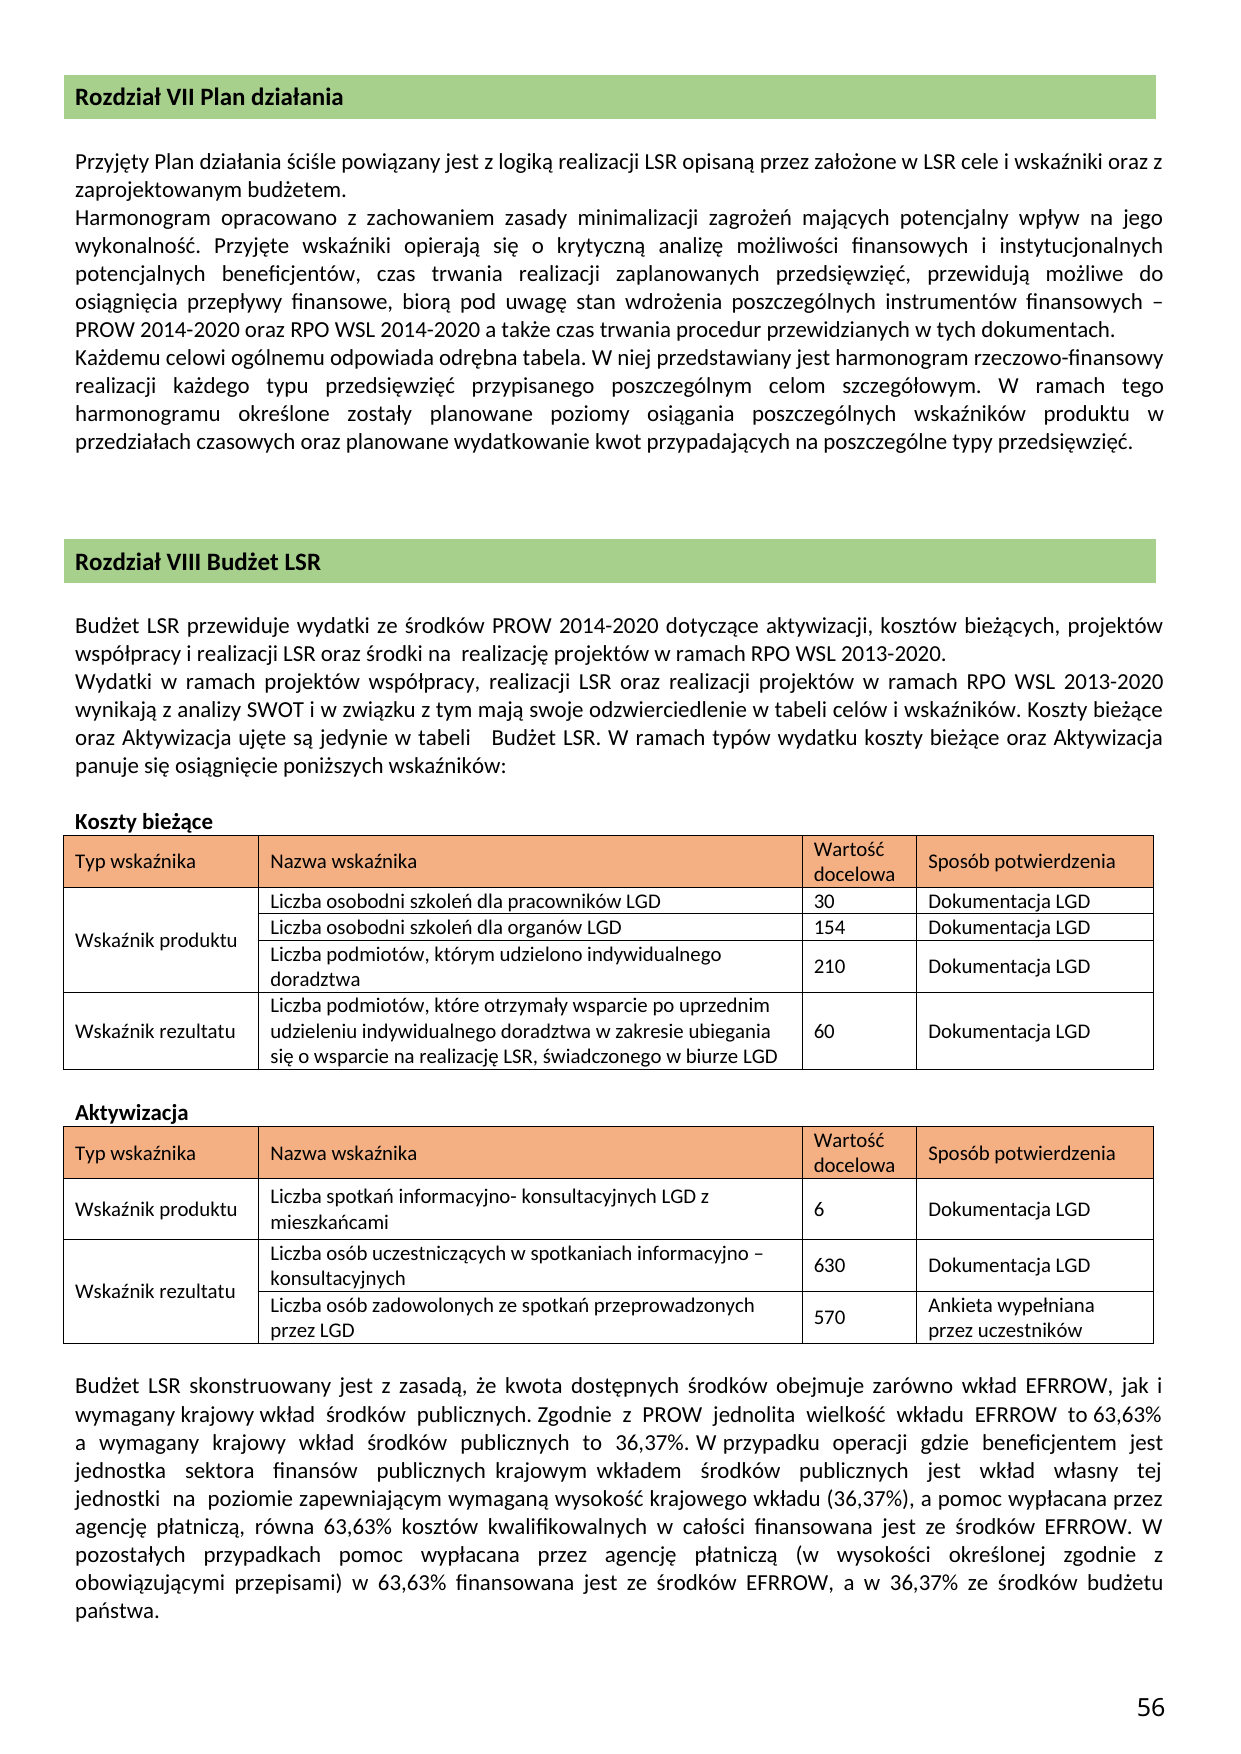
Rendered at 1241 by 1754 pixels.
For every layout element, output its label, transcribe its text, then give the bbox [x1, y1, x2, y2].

text Budżet LSR przewiduje wydatki ze środków PROW 2014-2020 dotyczące aktywizacji, kosztów bieżących, projektów współpracy i realizacji LSR oraz środki na realizację projektów w ramach RPO WSL 2013-2020. [75, 611, 1165, 667]
table_header Rozdział VIII Budżet LSR [64, 539, 1156, 583]
text Harmonogram opracowano z zachowaniem zasady minimalizacji zagrożeń mających potencjalny wpływ na jego wykonalność. Przyjęte wskaźniki opierają się o krytyczną analizę możliwości finansowych i instytucjonalnych potencjalnych beneficjentów, czas trwania realizacji zaplanowanych przedsięwzięć, przewidują możliwe do osiągnięcia przepływy finansowe, biorą pod uwagę stan wdrożenia poszczególnych instrumentów finansowych – PROW 2014-2020 oraz RPO WSL 2014-2020 a także czas trwania procedur przewidzianych w tych dokumentach. [75, 203, 1165, 343]
table_cell 60 [803, 993, 916, 1069]
table_cell 154 [803, 914, 916, 940]
table_header Sposób potwierdzenia [917, 1127, 1153, 1178]
table_cell Liczba podmiotów, którym udzielono indywidualnego doradztwa [259, 941, 802, 992]
table_cell 570 [803, 1292, 916, 1343]
table_header Typ wskaźnika [64, 836, 258, 887]
table_cell 30 [803, 888, 916, 913]
table_cell 6 [803, 1179, 916, 1239]
table_cell Dokumentacja LGD [917, 1240, 1153, 1291]
table_cell Wskaźnik produktu [64, 1179, 258, 1239]
table_cell Liczba osób zadowolonych ze spotkań przeprowadzonych przez LGD [259, 1292, 802, 1343]
table_cell 630 [803, 1240, 916, 1291]
table_cell Liczba osób uczestniczących w spotkaniach informacyjno – konsultacyjnych [259, 1240, 802, 1291]
table_header Nazwa wskaźnika [259, 1127, 802, 1178]
table_cell Dokumentacja LGD [917, 993, 1153, 1069]
table_cell Dokumentacja LGD [917, 941, 1153, 992]
table_header Wartość docelowa [803, 836, 916, 887]
table_cell Wskaźnik rezultatu [64, 1240, 258, 1343]
table_cell Dokumentacja LGD [917, 914, 1153, 940]
table_header Rozdział VII Plan działania [64, 75, 1156, 119]
table_header Wartość docelowa [803, 1127, 916, 1178]
table_cell Wskaźnik rezultatu [64, 993, 258, 1069]
table_cell Dokumentacja LGD [917, 1179, 1153, 1239]
table_cell Liczba osobodni szkoleń dla pracowników LGD [259, 888, 802, 913]
table_cell Dokumentacja LGD [917, 888, 1153, 913]
table_cell Liczba osobodni szkoleń dla organów LGD [259, 914, 802, 940]
text Wydatki w ramach projektów współpracy, realizacji LSR oraz realizacji projektów w ramach RPO WSL 2013-2020 wynikają z analizy SWOT i w związku z tym mają swoje odzwierciedlenie w tabeli celów i wskaźników. Koszty bieżące oraz Aktywizacja ujęte są jedynie w tabeli Budżet LSR. W ramach typów wydatku koszty bieżące oraz Aktywizacja panuje się osiągnięcie poniższych wskaźników: [75, 667, 1165, 779]
text Koszty bieżące [75, 807, 1165, 835]
text Aktywizacja [75, 1098, 1165, 1126]
table_cell Liczba podmiotów, które otrzymały wsparcie po uprzednim udzieleniu indywidualnego doradztwa w zakresie ubiegania się o wsparcie na realizację LSR, świadczonego w biurze LGD [259, 993, 802, 1069]
text Przyjęty Plan działania ściśle powiązany jest z logiką realizacji LSR opisaną przez założone w LSR cele i wskaźniki oraz z zaprojektowanym budżetem. [75, 147, 1165, 203]
table_cell Liczba spotkań informacyjno- konsultacyjnych LGD z mieszkańcami [259, 1179, 802, 1239]
table_cell Wskaźnik produktu [64, 888, 258, 992]
table_header Typ wskaźnika [64, 1127, 258, 1178]
table_header Sposób potwierdzenia [917, 836, 1153, 887]
text Każdemu celowi ogólnemu odpowiada odrębna tabela. W niej przedstawiany jest harmonogram rzeczowo-finansowy realizacji każdego typu przedsięwzięć przypisanego poszczególnym celom szczegółowym. W ramach tego harmonogramu określone zostały planowane poziomy osiągania poszczególnych wskaźników produktu w przedziałach czasowych oraz planowane wydatkowanie kwot przypadających na poszczególne typy przedsięwzięć. [75, 343, 1165, 455]
table_cell Ankieta wypełniana przez uczestników [917, 1292, 1153, 1343]
text Budżet LSR skonstruowany jest z zasadą, że kwota dostępnych środków obejmuje zarówno wkład EFRROW, jak i wymagany krajowy wkład środków publicznych. Zgodnie z PROW jednolita wielkość wkładu EFRROW to 63,63% a wymagany krajowy wkład środków publicznych to 36,37%. W przypadku operacji gdzie beneficjentem jest jednostka sektora finansów publicznych krajowym wkładem środków publicznych jest wkład własny tej jednostki na poziomie zapewniającym wymaganą wysokość krajowego wkładu (36,37%), a pomoc wypłacana przez agencję płatniczą, równa 63,63% kosztów kwalifikowalnych w całości finansowana jest ze środków EFRROW. W pozostałych przypadkach pomoc wypłacana przez agencję płatniczą (w wysokości określonej zgodnie z obowiązującymi przepisami) w 63,63% finansowana jest ze środków EFRROW, a w 36,37% ze środków budżetu państwa. [75, 1372, 1165, 1624]
table_header Nazwa wskaźnika [259, 836, 802, 887]
table_cell 210 [803, 941, 916, 992]
